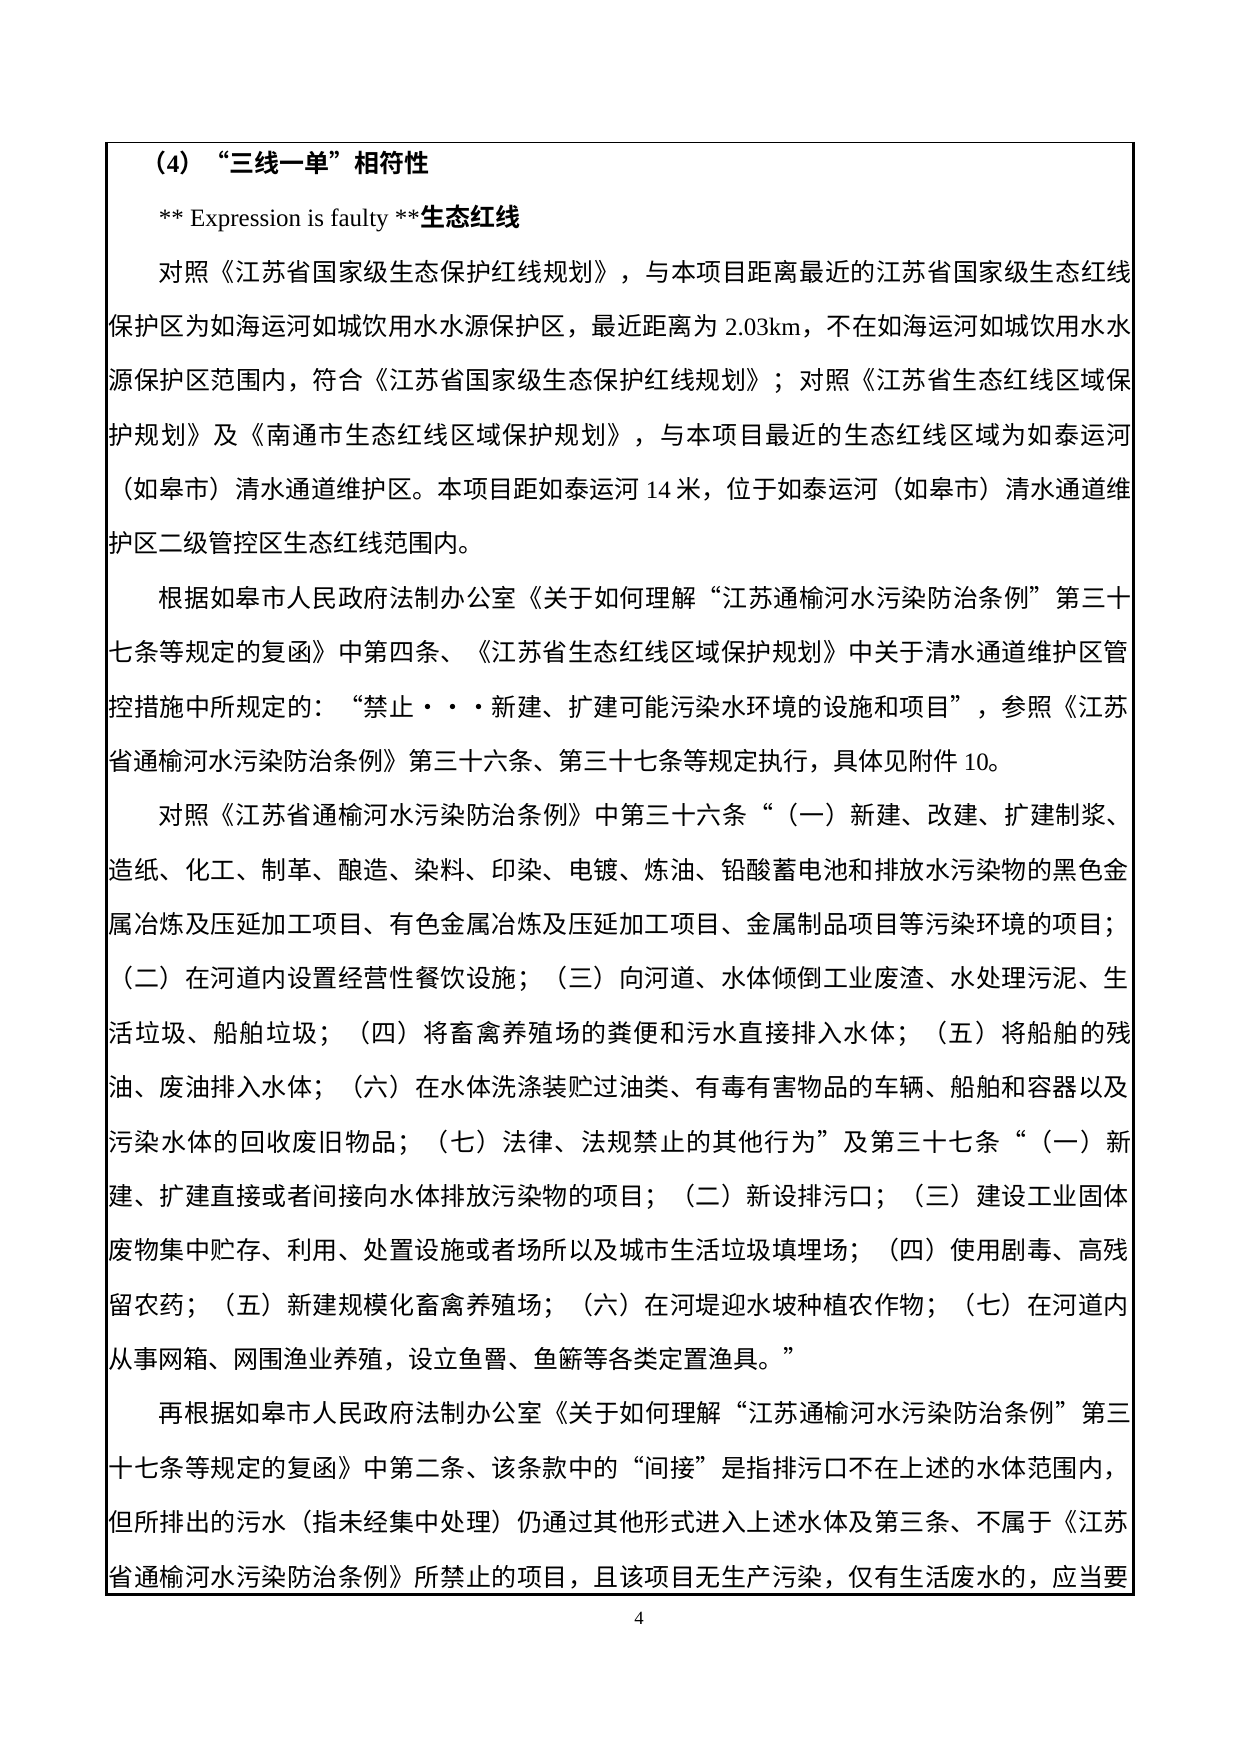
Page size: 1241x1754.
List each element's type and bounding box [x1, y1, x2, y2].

table_cell [108, 143, 1132, 1593]
